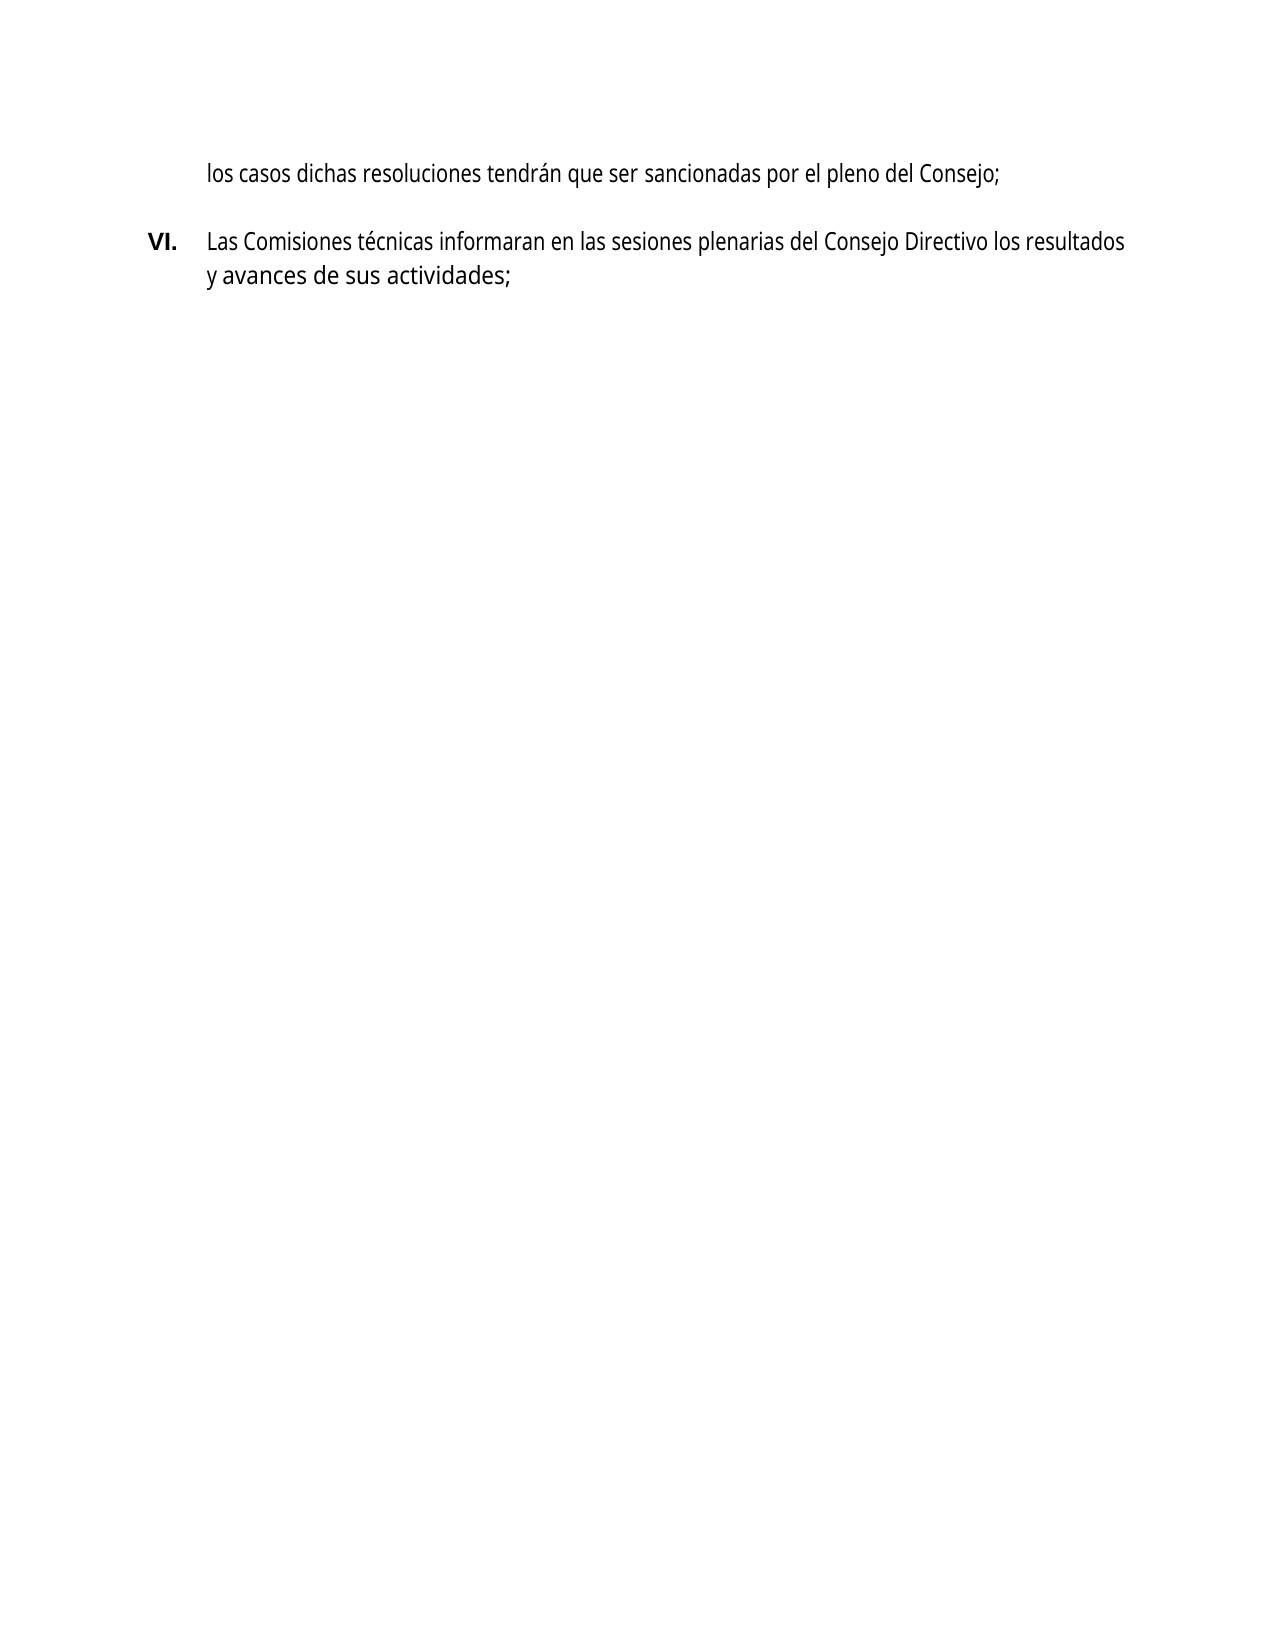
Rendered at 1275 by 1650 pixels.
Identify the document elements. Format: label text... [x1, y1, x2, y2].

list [147, 156, 1126, 189]
list Las Comisiones técnicas informaran en las sesiones plenarias del Consejo Directivo los resultados y avances de sus actividades; [147, 224, 1126, 292]
